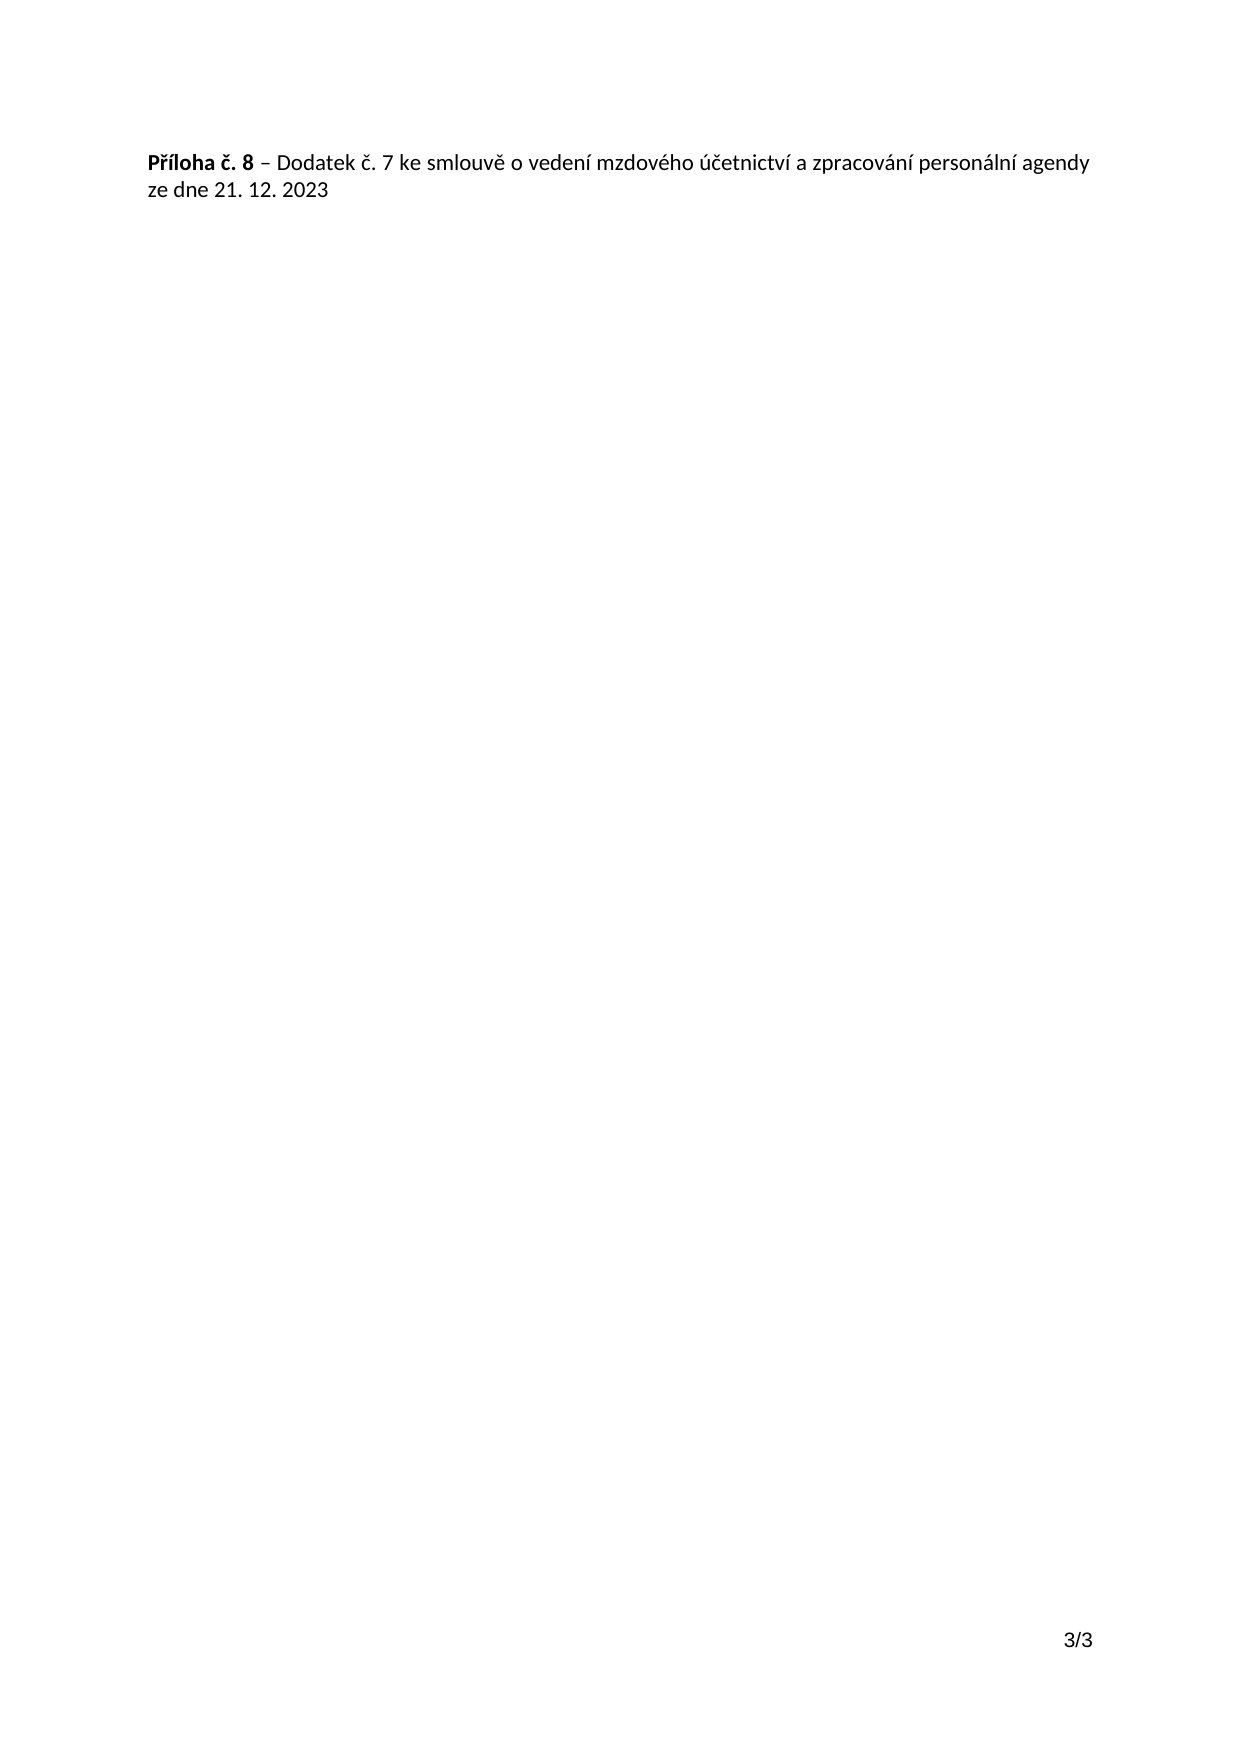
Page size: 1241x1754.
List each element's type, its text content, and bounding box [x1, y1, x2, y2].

text Příloha č. 8 – Dodatek č. 7 ke smlouvě o vedení mzdového účetnictví a zpracování personální agendy ze dne 21. 12. 2023 [148, 148, 1093, 204]
